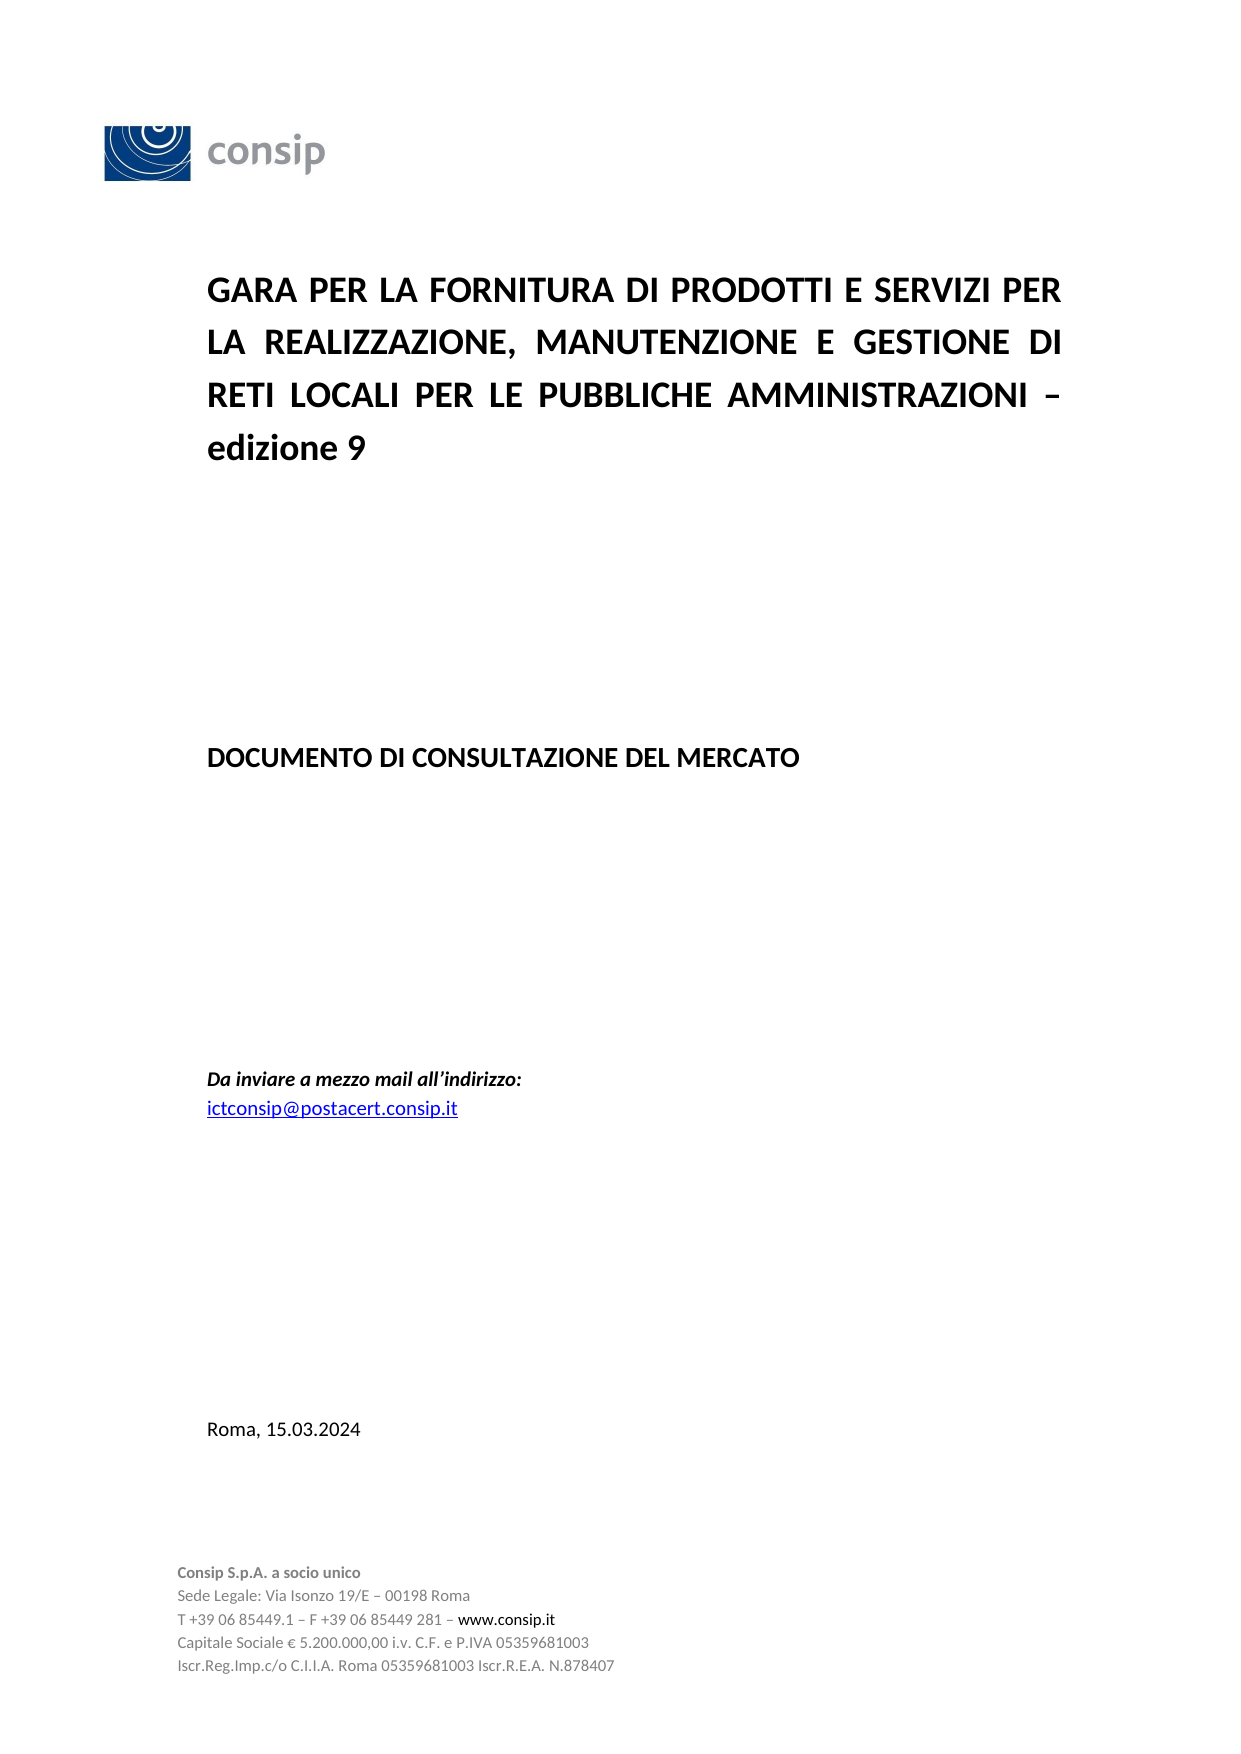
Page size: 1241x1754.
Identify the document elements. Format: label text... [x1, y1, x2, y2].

text Roma, 15.03.2024 [207, 1416, 1063, 1442]
text GARA PER LA FORNITURA DI PRODOTTI E SERVIZI PER LA REALIZZAZIONE, MANUTENZIONE E GESTIONE DI RETI LOCALI PER LE PUBBLICHE AMMINISTRAZIONI – edizione 9 [207, 266, 1063, 469]
text DOCUMENTO DI CONSULTAZIONE DEL MERCATO [207, 739, 1063, 774]
picture [0, 5, 375, 181]
text Da inviare a mezzo mail all’indirizzo: [207, 1066, 1063, 1092]
text ictconsip@postacert.consip.it [207, 1095, 1063, 1121]
